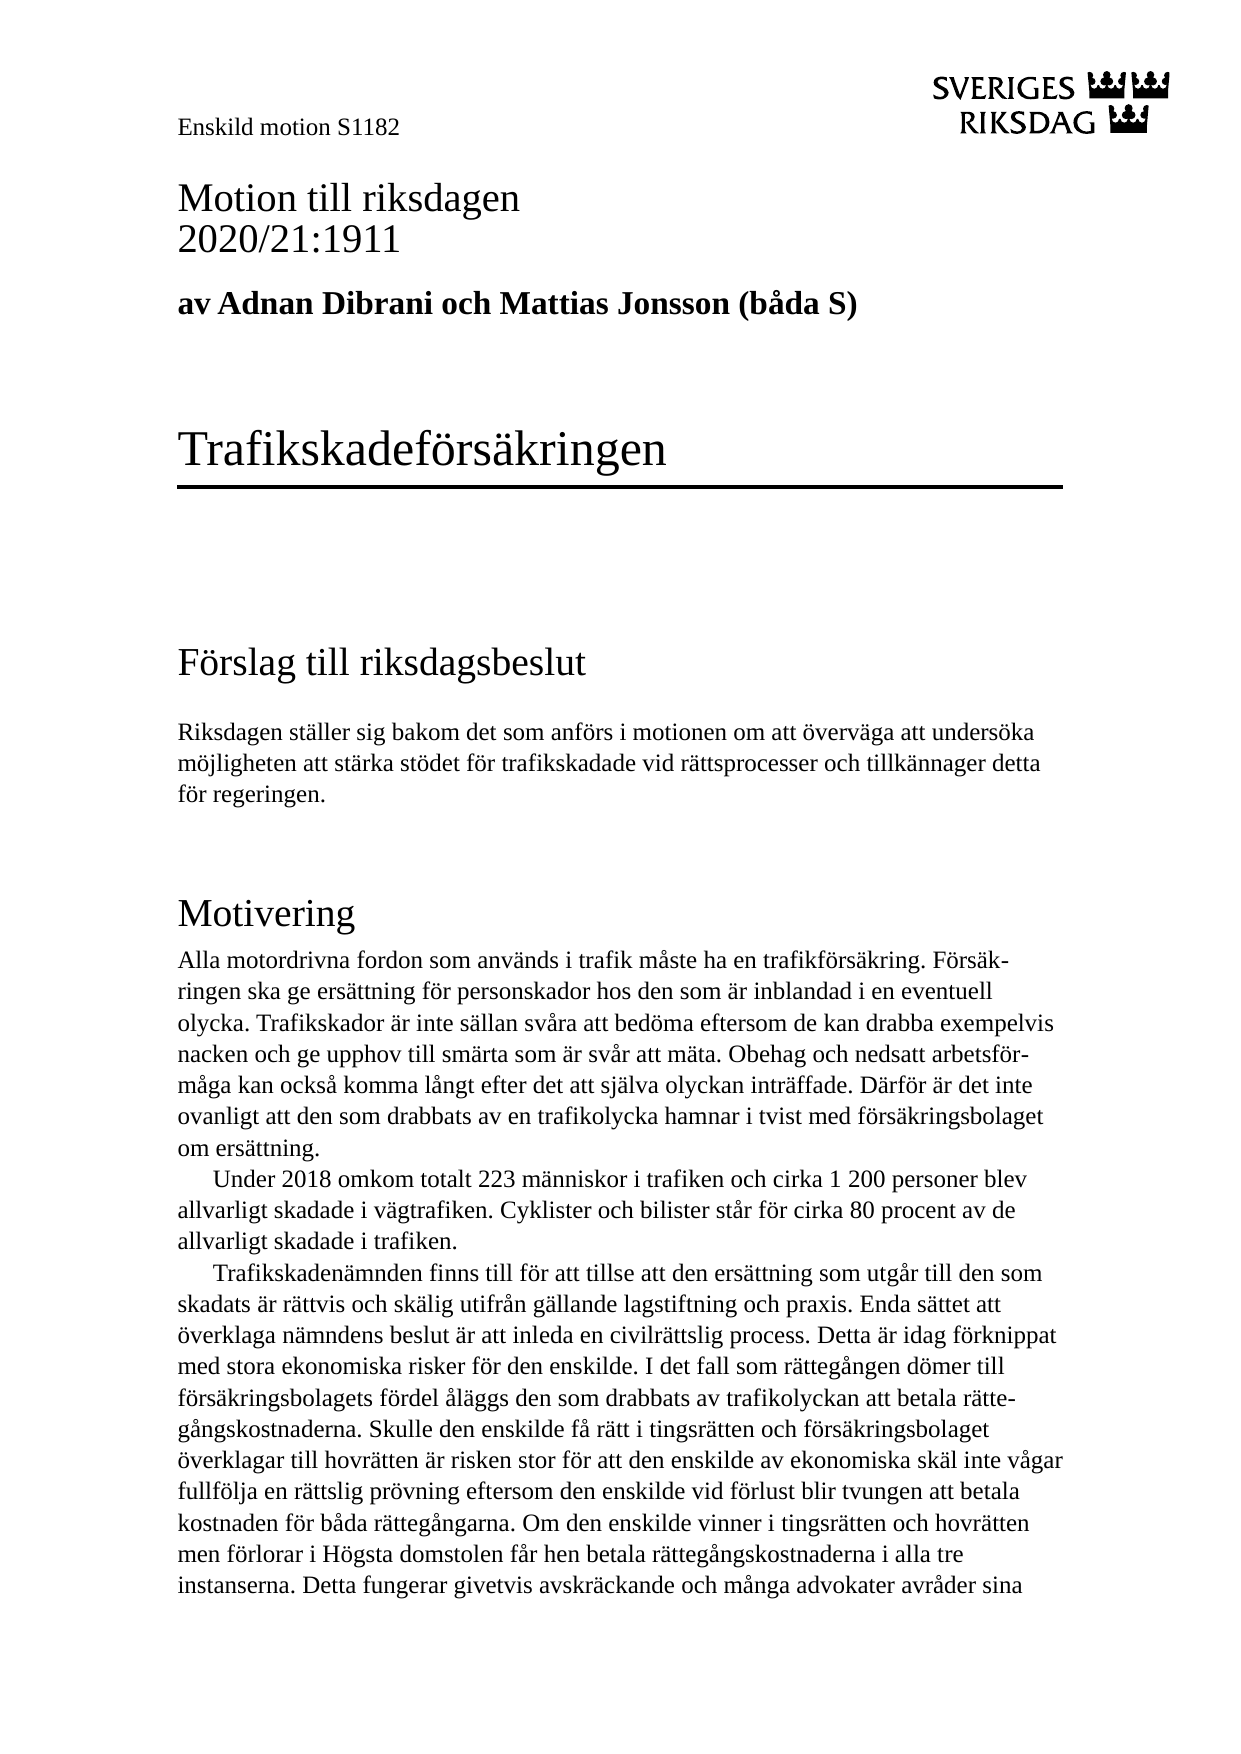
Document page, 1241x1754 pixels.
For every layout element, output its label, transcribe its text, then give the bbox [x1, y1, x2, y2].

text Under 2018 omkom totalt 223 människor i trafiken och cirka 1 200 personer blev allvarligt skadade i vägtrafiken. Cyklister och bilister står för cirka 80 procent av de allvarligt skadade i trafiken. [177, 1161, 1063, 1255]
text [177, 1255, 1063, 1599]
text Alla motordrivna fordon som används i trafik måste ha en trafikförsäkring. Försäkringen ska ge ersättning för personskador hos den som är inblandad i en eventuell olycka. Trafikskador är inte sällan svåra att bedöma eftersom de kan drabba exempelvis nacken och ge upphov till smärta som är svår att mäta. Obehag och nedsatt arbetsförmåga kan också komma långt efter det att själva olyckan inträffade. Därför är det inte ovanligt att den som drabbats av en trafikolycka hamnar i tvist med försäkringsbolaget om ersättning. [177, 943, 1063, 1161]
